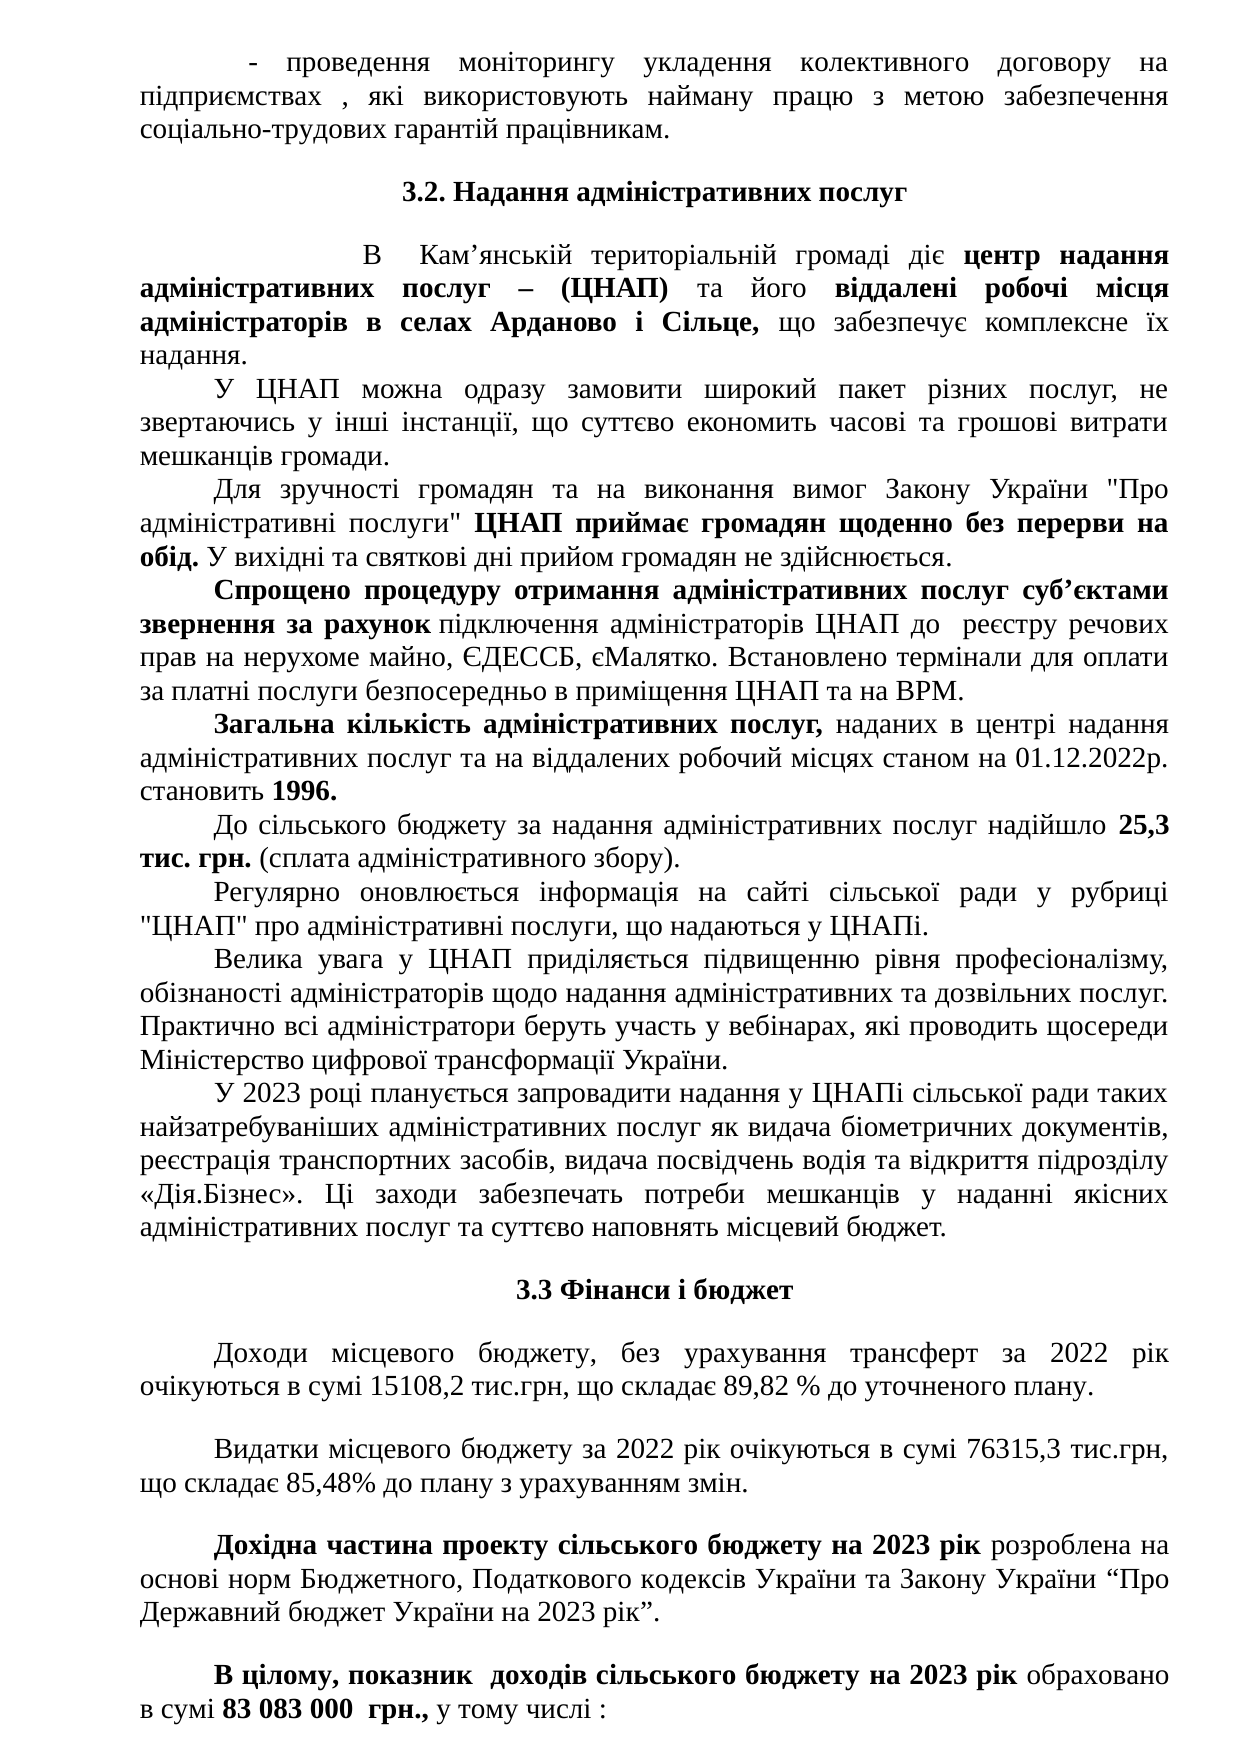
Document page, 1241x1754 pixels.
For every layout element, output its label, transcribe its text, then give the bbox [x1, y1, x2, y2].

text - проведення моніторингу укладення колективного договору на підприємствах , які використовують найману працю з метою забезпечення соціально-трудових гарантій працівникам. [139, 44, 1169, 145]
text Для зручності громадян та на виконання вимог Закону України "Про адміністративні послуги" ЦНАП приймає громадян щоденно без перерви на обід. У вихідні та святкові дні прийом громадян не здійснюється. [139, 472, 1169, 572]
text В цілому, показник доходів сільського бюджету на 2023 рік обраховано в сумі 83 083 000 грн., у тому числі : [139, 1657, 1169, 1724]
text У 2023 році планується запровадити надання у ЦНАПі сільської ради таких найзатребуваніших адміністративних послуг як видача біометричних документів, реєстрація транспортних засобів, видача посвідчень водія та відкриття підрозділу «Дія.Бізнес». Ці заходи забезпечать потреби мешканців у наданні якісних адміністративних послуг та суттєво наповнять місцевий бюджет. [139, 1075, 1169, 1243]
text Регулярно оновлюється інформація на сайті сільської ради у рубриці "ЦНАП" про адміністративні послуги, що надаються у ЦНАПі. [139, 874, 1169, 941]
text Велика увага у ЦНАП приділяється підвищенню рівня професіоналізму, обізнаності адміністраторів щодо надання адміністративних та дозвільних послуг. Практично всі адміністратори беруть участь у вебінарах, які проводить щосереди Міністерство цифрової трансформації України. [139, 941, 1169, 1075]
text Видатки місцевого бюджету за 2022 рік очікуються в сумі 76315,3 тис.грн, що складає 85,48% до плану з урахуванням змін. [139, 1431, 1169, 1498]
text 3.2. Надання адміністративних послуг [139, 174, 1169, 208]
text Загальна кількість адміністративних послуг, наданих в центрі надання адміністративних послуг та на віддалених робочий місцях станом на 01.12.2022р. становить 1996. [139, 706, 1169, 807]
text В Кам’янській територіальній громаді діє центр надання адміністративних послуг – (ЦНАП) та його віддалені робочі місця адміністраторів в селах Арданово і Сільце, що забезпечує комплексне їх надання. [139, 237, 1169, 371]
text 3.3 Фінанси і бюджет [139, 1272, 1169, 1306]
text Спрощено процедуру отримання адміністративних послуг суб’єктами звернення за рахунок підключення адміністраторів ЦНАП до реєстру речових прав на нерухоме майно, ЄДЕССБ, єМалятко. Встановлено термінали для оплати за платні послуги безпосередньо в приміщення ЦНАП та на ВРМ. [139, 572, 1169, 706]
text Доходи місцевого бюджету, без урахування трансферт за 2022 рік очікуються в сумі 15108,2 тис.грн, що складає 89,82 % до уточненого плану. [139, 1335, 1169, 1402]
text У ЦНАП можна одразу замовити широкий пакет різних послуг, не звертаючись у інші інстанції, що суттєво економить часові та грошові витрати мешканців громади. [139, 371, 1169, 472]
text Дохідна частина проекту сільського бюджету на 2023 рік розроблена на основі норм Бюджетного, Податкового кодексів України та Закону України “Про Державний бюджет України на 2023 рік”. [139, 1527, 1169, 1628]
text До сільського бюджету за надання адміністративних послуг надійшло 25,3 тис. грн. (сплата адміністративного збору). [139, 807, 1169, 874]
